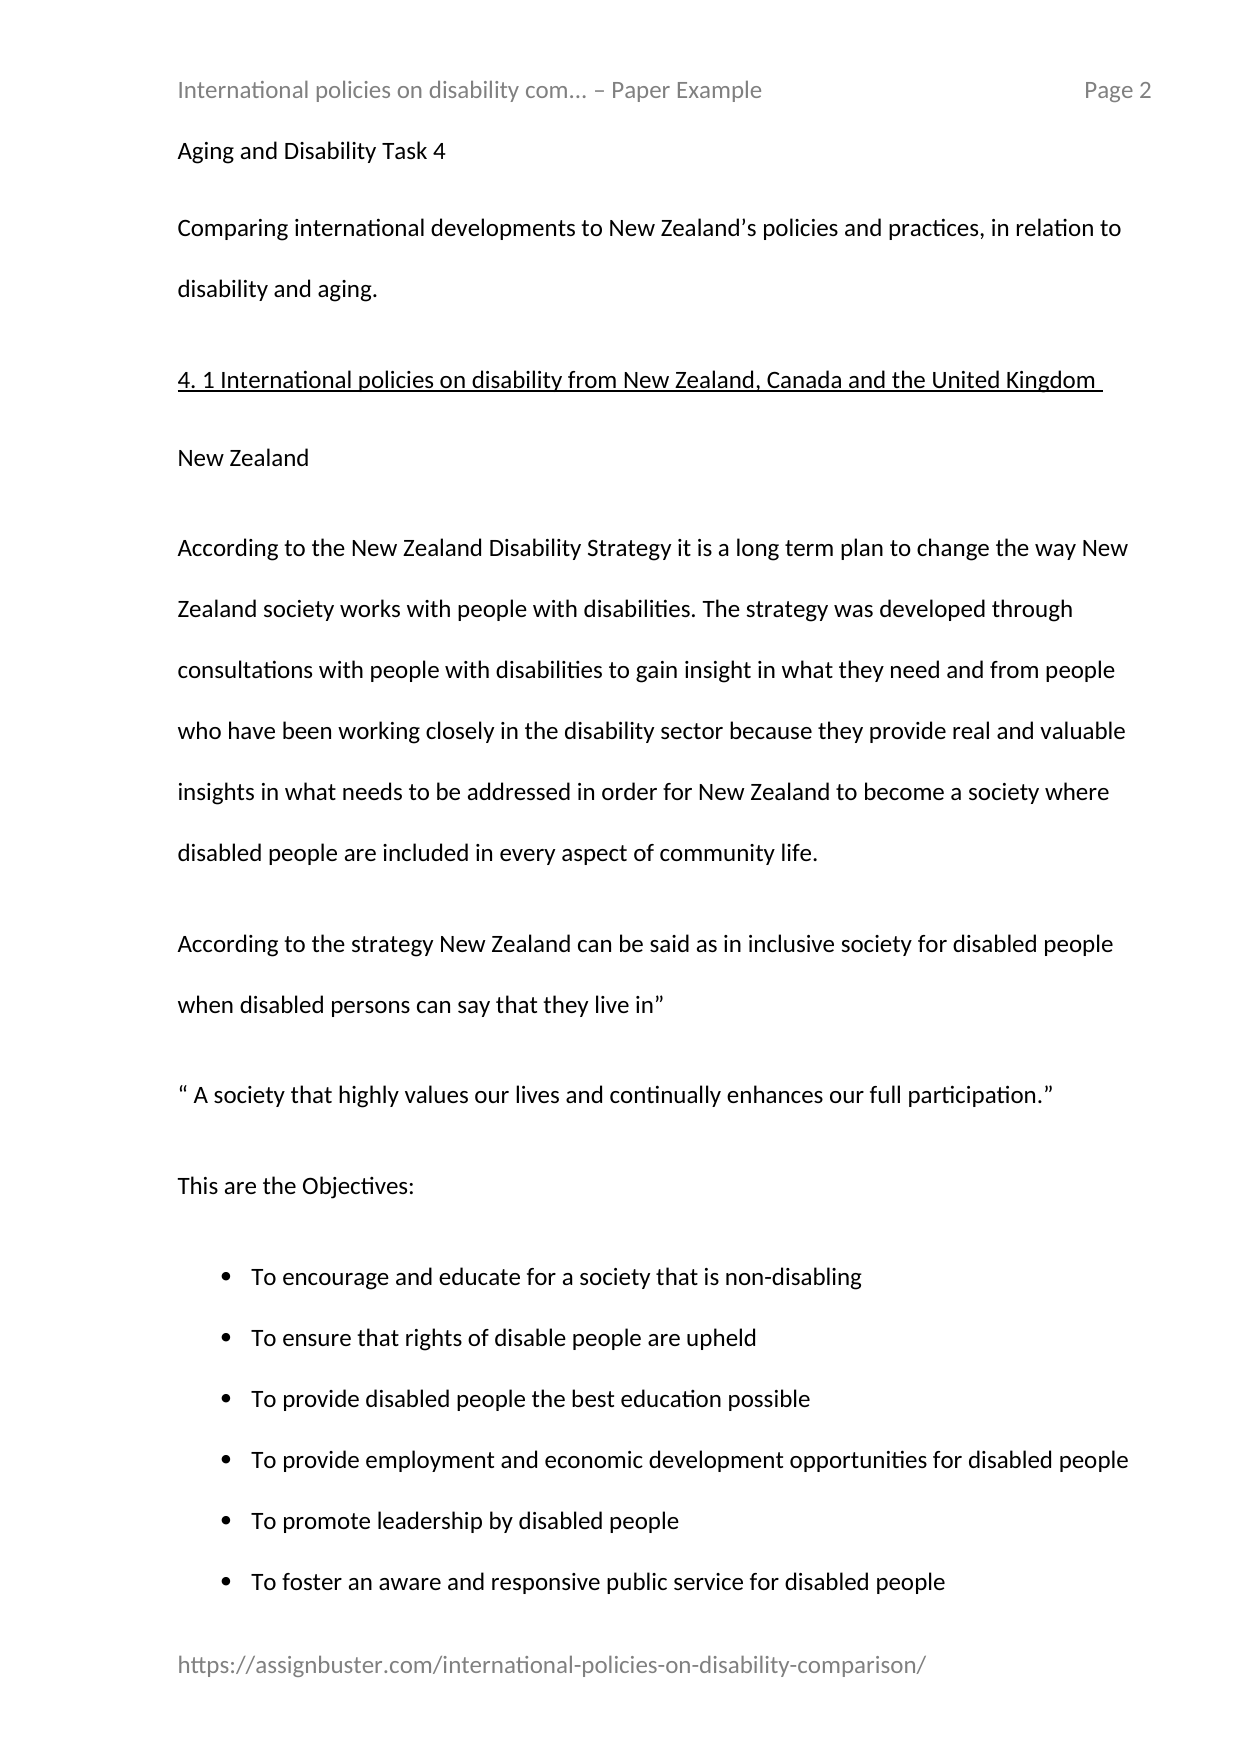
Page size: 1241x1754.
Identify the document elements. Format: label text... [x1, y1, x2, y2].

text Aging and Disability Task 4 [177, 135, 1152, 165]
text 4. 1 International policies on disability from New Zealand, Canada and the United Kingdom [177, 364, 1152, 394]
list To foster an aware and responsive public service for disabled people [222, 1566, 1152, 1596]
text According to the strategy New Zealand can be said as in inclusive society for disabled people when disabled persons can say that they live in” [177, 928, 1152, 1019]
list To provide disabled people the best education possible [222, 1383, 1152, 1413]
text This are the Objectives: [177, 1170, 1152, 1201]
list To encourage and educate for a society that is non-disabling [222, 1261, 1152, 1291]
list To promote leadership by disabled people [222, 1505, 1152, 1535]
list To provide employment and economic development opportunities for disabled people [222, 1444, 1152, 1474]
text Comparing international developments to New Zealand’s policies and practices, in relation to disability and aging. [177, 212, 1152, 304]
list To ensure that rights of disable people are upheld [222, 1322, 1152, 1352]
text “ A society that highly values our lives and continually enhances our full participation.” [177, 1079, 1152, 1110]
text New Zealand [177, 442, 1152, 472]
text According to the New Zealand Disability Strategy it is a long term plan to change the way New Zealand society works with people with disabilities. The strategy was developed through consultations with people with disabilities to gain insight in what they need and from people who have been working closely in the disability sector because they provide real and valuable insights in what needs to be addressed in order for New Zealand to become a society where disabled people are included in every aspect of community life. [177, 532, 1152, 868]
